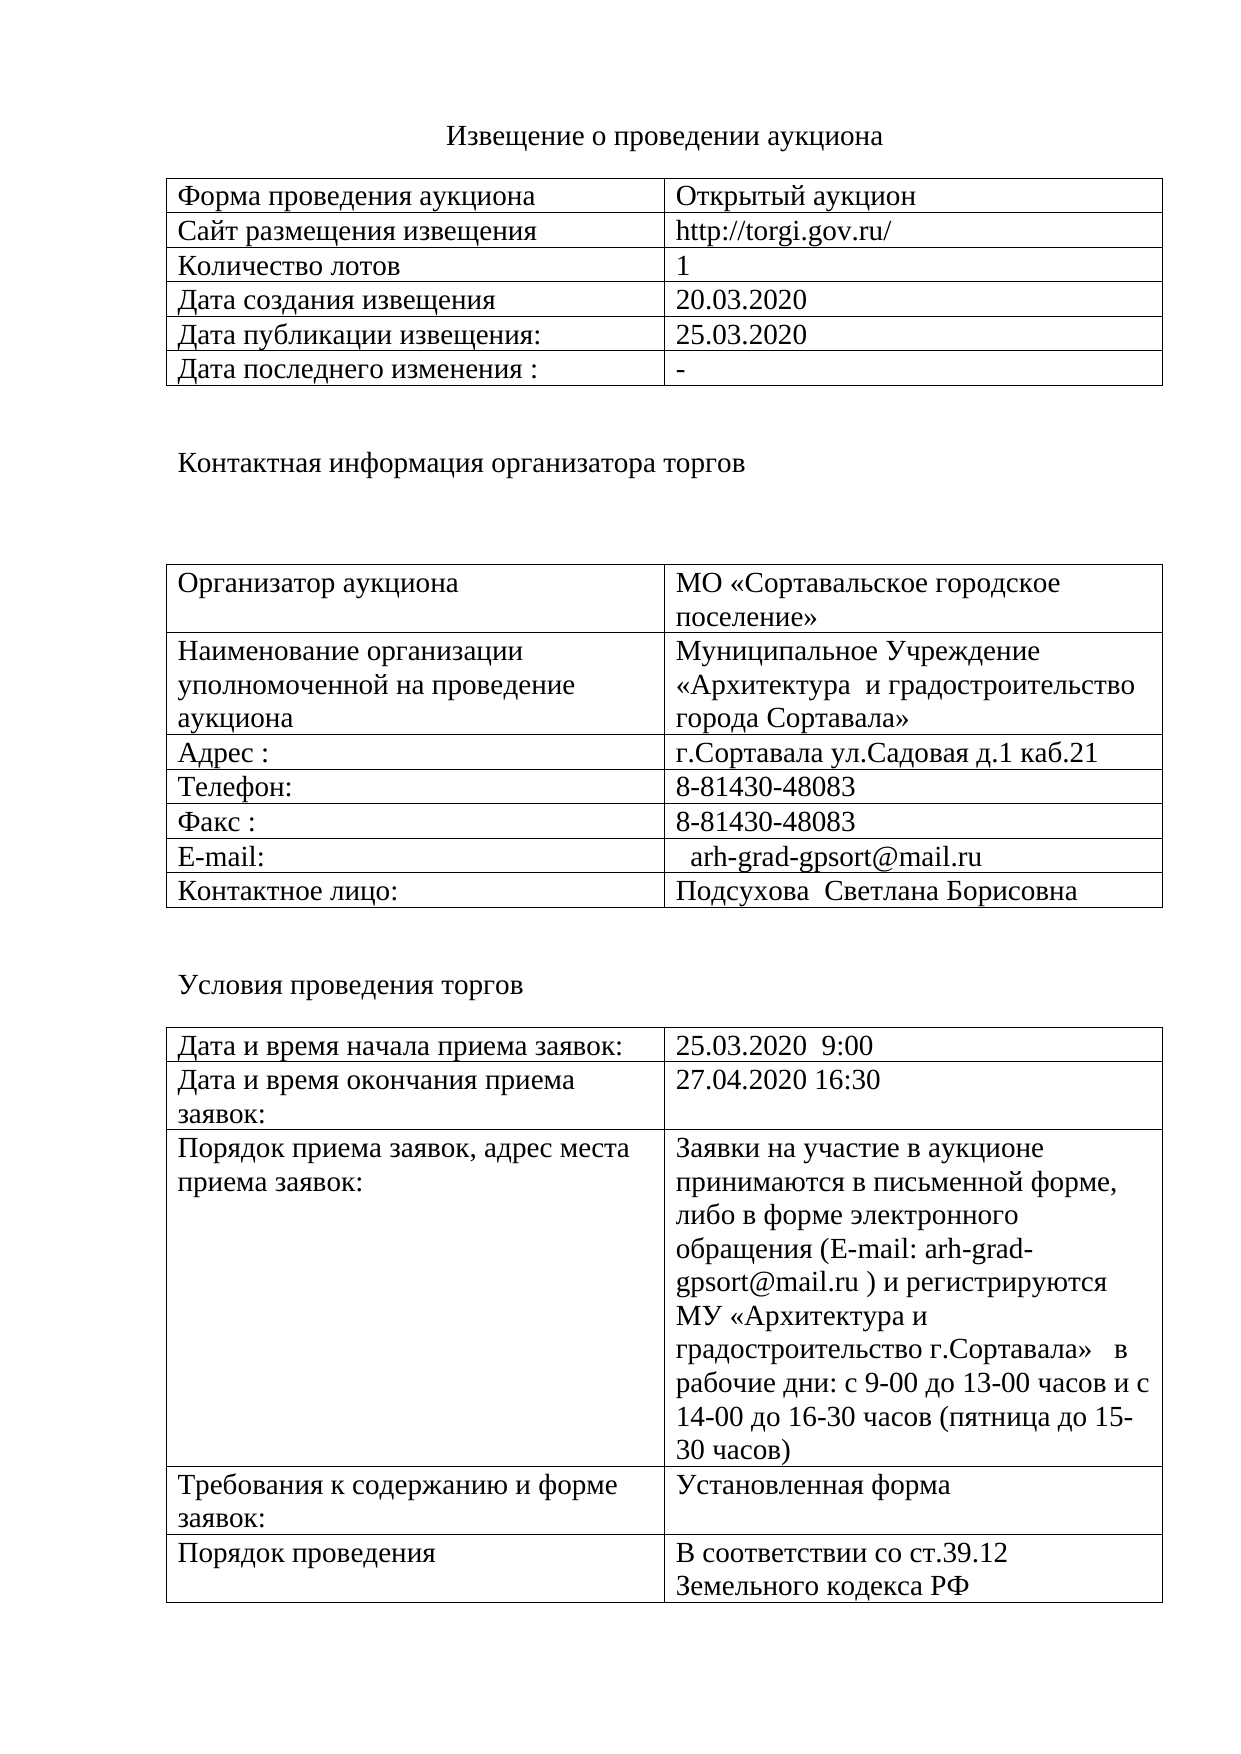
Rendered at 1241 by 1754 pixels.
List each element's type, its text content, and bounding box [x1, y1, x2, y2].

table_cell 25.03.2020 [665, 317, 1162, 350]
table_cell Установленная форма [665, 1467, 1162, 1534]
table_cell 1 [665, 248, 1162, 281]
table_cell Дата и время окончания приема заявок: [167, 1062, 664, 1129]
text Контактная информация организатора торгов [177, 445, 1152, 479]
table_cell Наименование организации уполномоченной на проведение аукциона [167, 633, 664, 734]
table_cell Адрес : [167, 735, 664, 768]
table_cell Контактное лицо: [167, 873, 664, 907]
text Извещение о проведении аукциона [177, 118, 1152, 152]
table_cell Заявки на участие в аукционе принимаются в письменной форме, либо в форме электронного обращения (E-mail: arh-grad-gpsort@mail.ru ) и регистрируются МУ «Архитектура и градостроительство г.Сортавала» в рабочие дни: с 9-00 до 13-00 часов и с 14-00 до 16-30 часов (пятница до 15-30 часов) [665, 1130, 1162, 1466]
table_header 25.03.2020 9:00 [665, 1028, 1162, 1061]
table_cell Подсухова Светлана Борисовна [665, 873, 1162, 907]
table_cell Дата создания извещения [167, 282, 664, 316]
table_cell Требования к содержанию и форме заявок: [167, 1467, 664, 1534]
table_header Дата и время начала приема заявок: [167, 1028, 664, 1061]
table_cell Порядок приема заявок, адрес места приема заявок: [167, 1130, 664, 1466]
table_cell 8-81430-48083 [665, 770, 1162, 803]
table_cell Порядок проведения [167, 1535, 664, 1602]
table_cell arh-grad-gpsort@mail.ru [665, 839, 1162, 872]
table_header Организатор аукциона [167, 565, 664, 632]
table_header Открытый аукцион [665, 179, 1162, 212]
table_header Форма проведения аукциона [167, 179, 664, 212]
table_cell Муниципальное Учреждение «Архитектура и градостроительство города Сортавала» [665, 633, 1162, 734]
table_cell Факс : [167, 804, 664, 838]
table_cell Телефон: [167, 770, 664, 803]
table_cell E-mail: [167, 839, 664, 872]
table_cell Сайт размещения извещения [167, 213, 664, 247]
table_header МО «Сортавальское городское поселение» [665, 565, 1162, 632]
table_cell 27.04.2020 16:30 [665, 1062, 1162, 1129]
table_cell Дата публикации извещения: [167, 317, 664, 350]
table_cell Количество лотов [167, 248, 664, 281]
table_cell г.Сортавала ул.Садовая д.1 каб.21 [665, 735, 1162, 768]
table_cell Дата последнего изменения : [167, 351, 664, 385]
table_cell 20.03.2020 [665, 282, 1162, 316]
table_cell - [665, 351, 1162, 385]
text Условия проведения торгов [177, 967, 1152, 1001]
table_cell http://torgi.gov.ru/ [665, 213, 1162, 247]
table_cell В соответствии со ст.39.12 Земельного кодекса РФ [665, 1535, 1162, 1602]
table_cell 8-81430-48083 [665, 804, 1162, 838]
